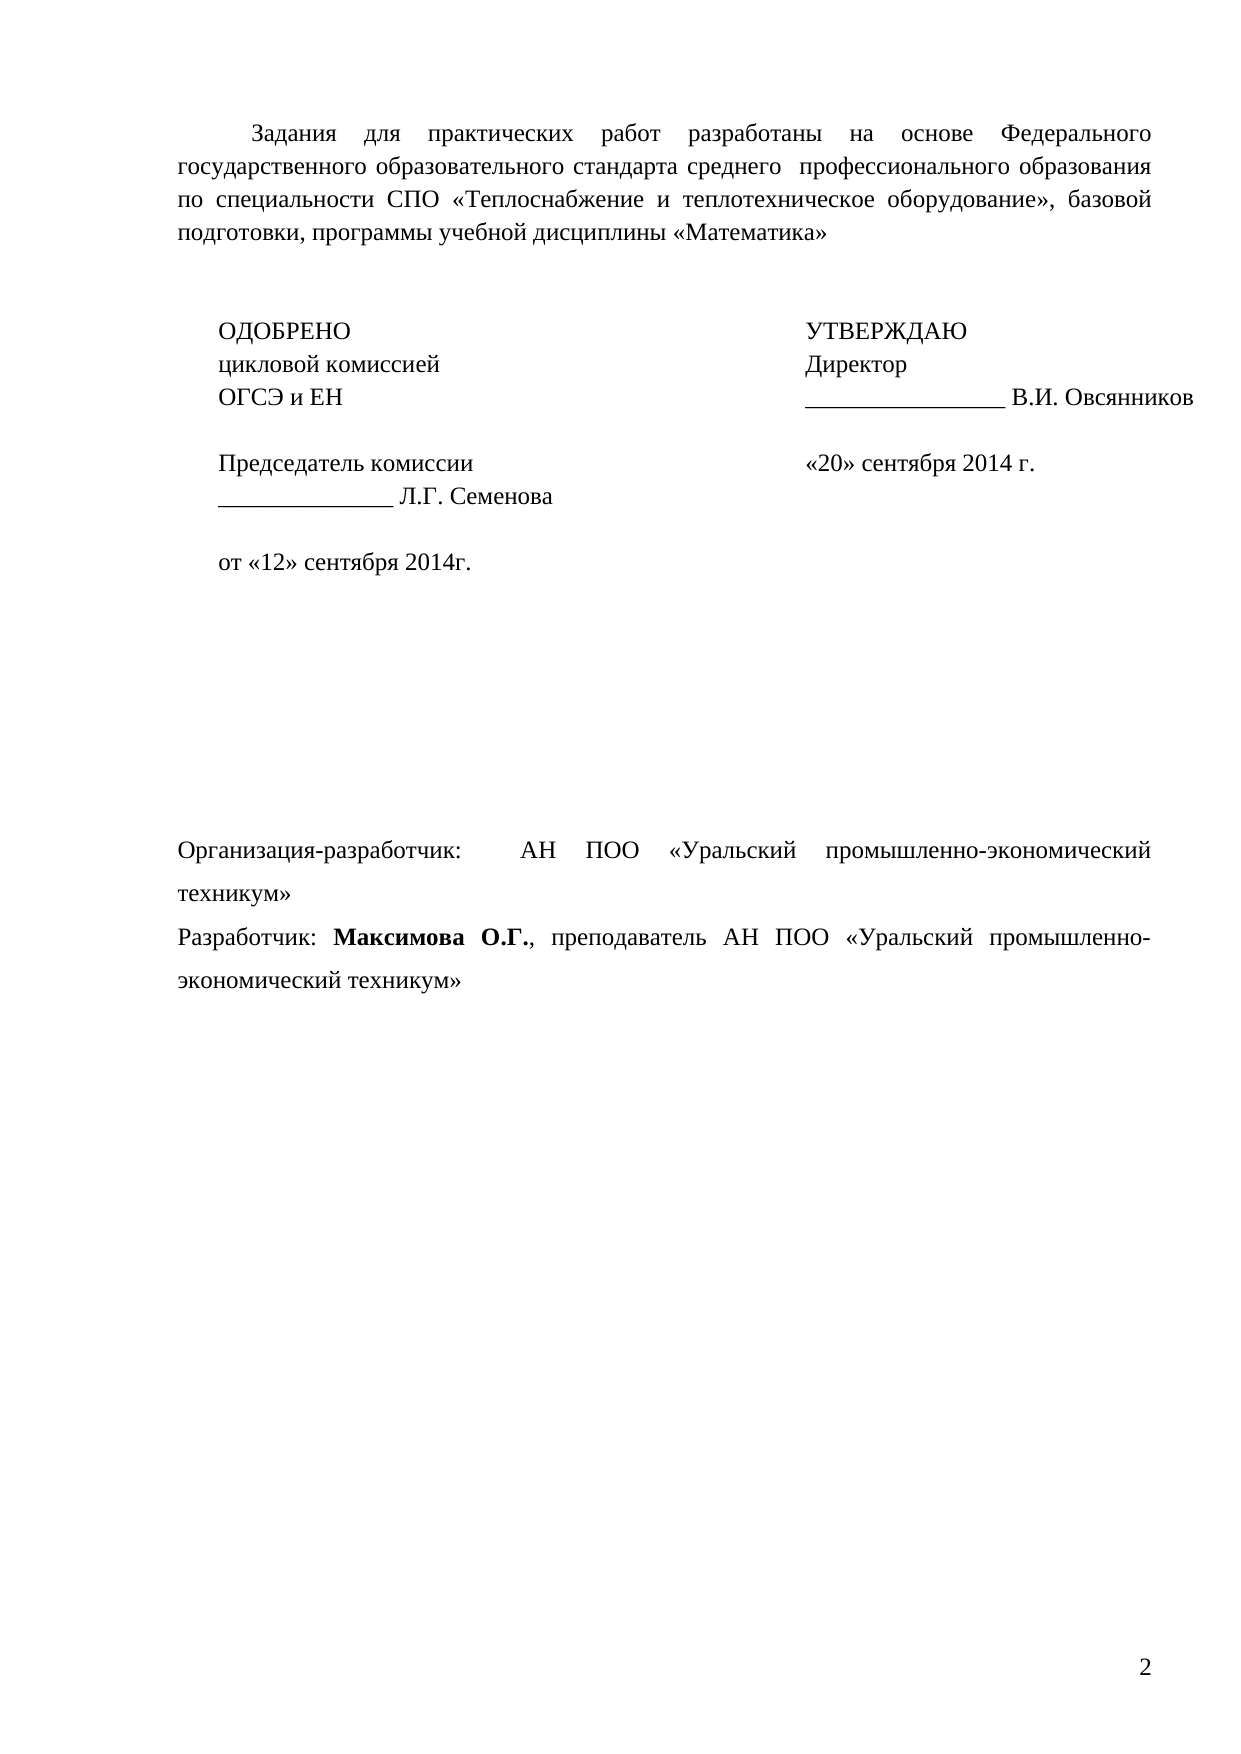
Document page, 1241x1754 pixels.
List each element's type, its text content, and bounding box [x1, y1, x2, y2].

table_header ОДОБРЕНО цикловой комиссией ОГСЭ и ЕН Председатель комиссии ______________ Л.Г. Семенова от «12» сентября 2014г. [207, 283, 794, 769]
text Организация-разработчик: АН ПОО «Уральский промышленно-экономический техникум» [177, 835, 1152, 907]
table_header УТВЕРЖДАЮ Директор ________________ В.И. Овсянников «20» сентября 2014 г. [794, 283, 1207, 769]
text Задания для практических работ разработаны на основе Федерального государственного образовательного стандарта среднего профессионального образования по специальности СПО «Теплоснабжение и теплотехническое оборудование», базовой подготовки, программы учебной дисциплины «Математика» [177, 118, 1152, 246]
text Разработчик: Максимова О.Г., преподаватель АН ПОО «Уральский промышленно-экономический техникум» [177, 922, 1152, 993]
